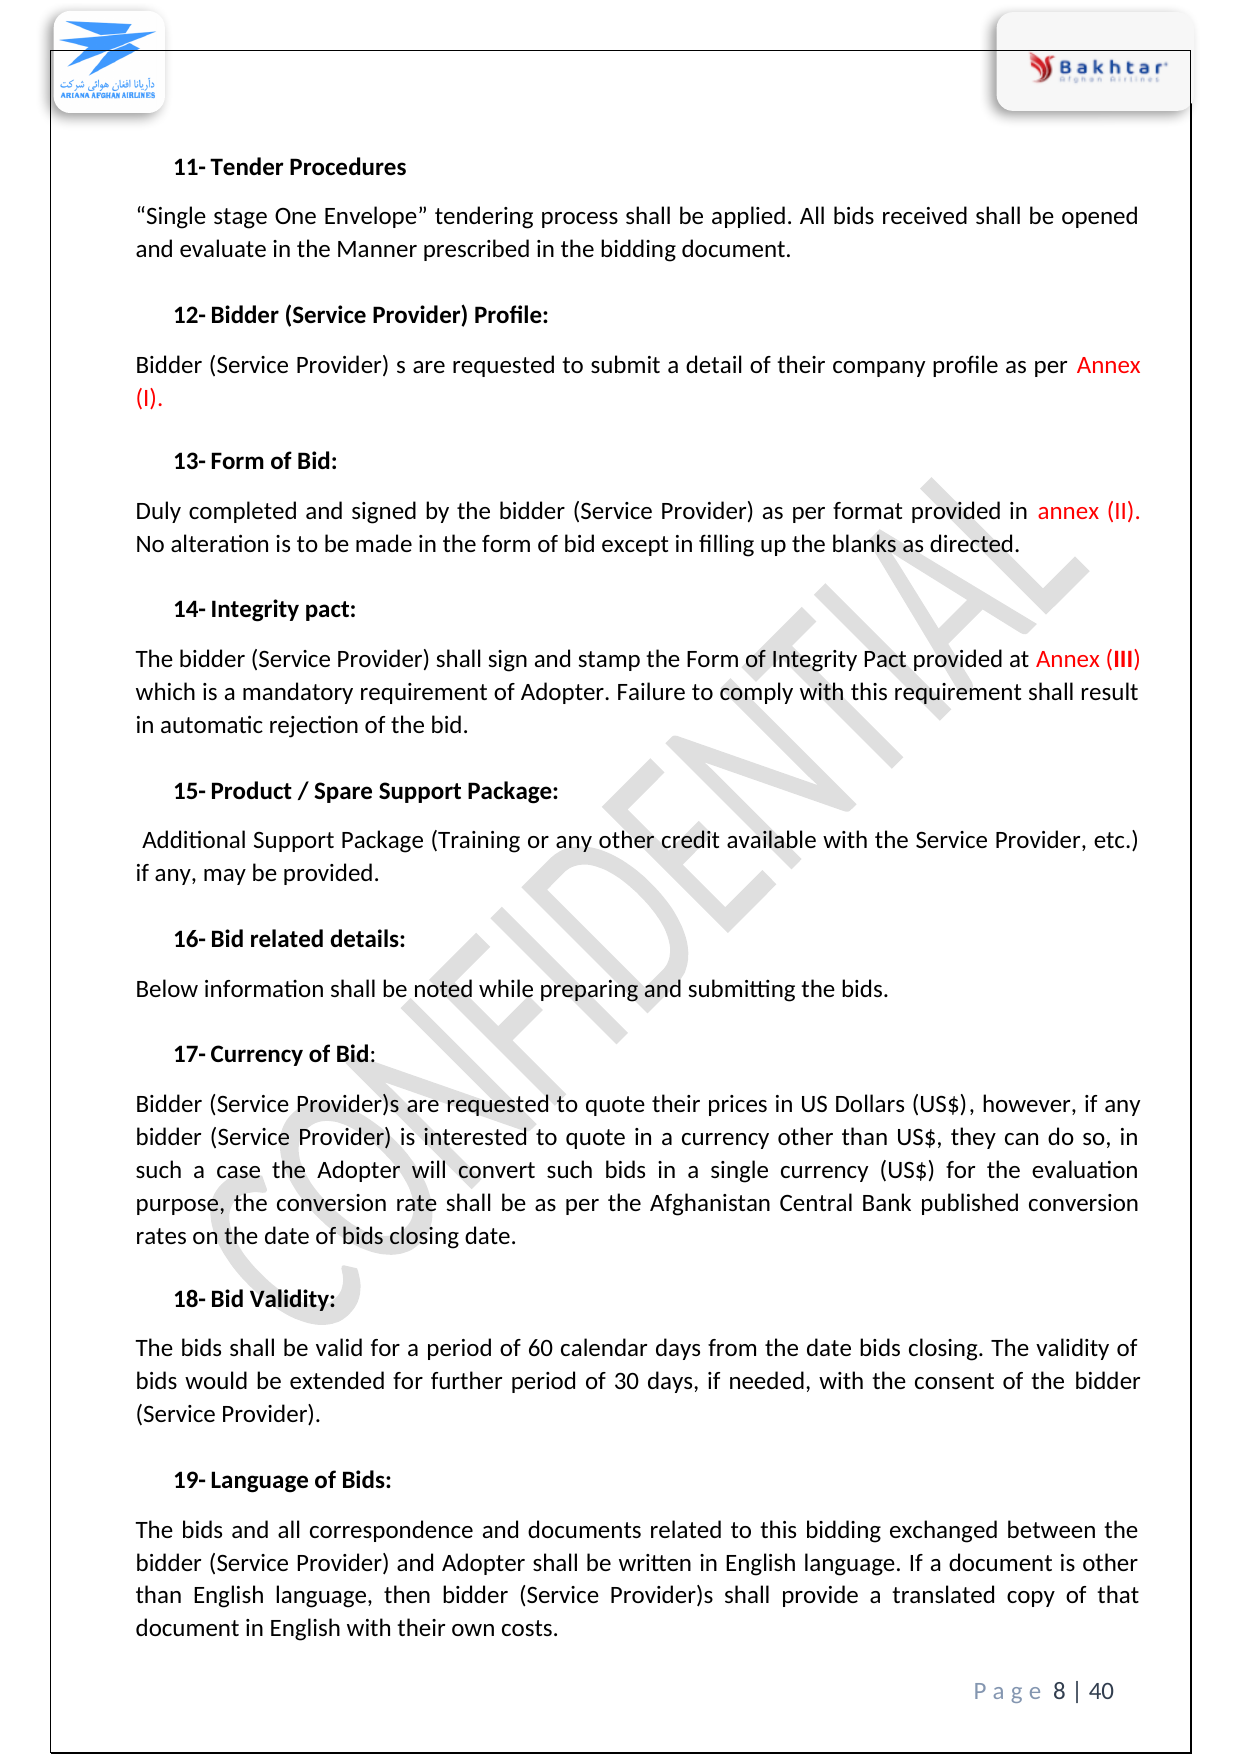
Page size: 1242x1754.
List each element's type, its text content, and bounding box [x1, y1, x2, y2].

list Bid Validity: [173, 1283, 1141, 1313]
text Below information shall be noted while preparing and submitting the bids. [135, 973, 1141, 1003]
text Bidder (Service Provider) s are requested to submit a detail of their company profile as per Annex (I). [135, 349, 1141, 412]
list Tender Procedures [173, 151, 1141, 181]
picture [53, 51, 165, 113]
picture [53, 10, 165, 50]
text The bids and all correspondence and documents related to this bidding exchanged between the bidder (Service Provider) and Adopter shall be written in English language. If a document is other than English language, then bidder (Service Provider)s shall provide a translated copy of that document in English with their own costs. [135, 1514, 1141, 1643]
text Additional Support Package (Training or any other credit available with the Service Provider, etc.) if any, may be provided. [135, 824, 1141, 888]
text Bidder (Service Provider)s are requested to quote their prices in US Dollars (US$), however, if any bidder (Service Provider) is interested to quote in a currency other than US$, they can do so, in such a case the Adopter will convert such bids in a single currency (US$) for the evaluation purpose, the conversion rate shall be as per the Afghanistan Central Bank published conversion rates on the date of bids closing date. [135, 1088, 1141, 1250]
picture [996, 51, 1190, 111]
list Form of Bid: [173, 445, 1141, 476]
list Bid related details: [173, 923, 1141, 954]
text The bidder (Service Provider) shall sign and stamp the Form of Integrity Pact provided at Annex (III) which is a mandatory requirement of Adopter. Failure to comply with this requirement shall result in automatic rejection of the bid. [135, 643, 1141, 739]
text The bids shall be valid for a period of 60 calendar days from the date bids closing. The validity of bids would be extended for further period of 30 days, if needed, with the consent of the bidder (Service Provider). [135, 1332, 1141, 1429]
list Integrity pact: [173, 593, 1141, 624]
picture [996, 12, 1195, 104]
list Bidder (Service Provider) Profile: [173, 299, 1141, 330]
text “Single stage One Envelope” tendering process shall be applied. All bids received shall be opened and evaluate in the Manner prescribed in the bidding document. [135, 201, 1141, 264]
list Currency of Bid: [173, 1038, 1141, 1069]
list Language of Bids: [173, 1464, 1141, 1495]
list Product / Spare Support Package: [173, 775, 1141, 805]
text Duly completed and signed by the bidder (Service Provider) as per format provided in annex (II). No alteration is to be made in the form of bid except in filling up the blanks as directed. [135, 495, 1141, 558]
